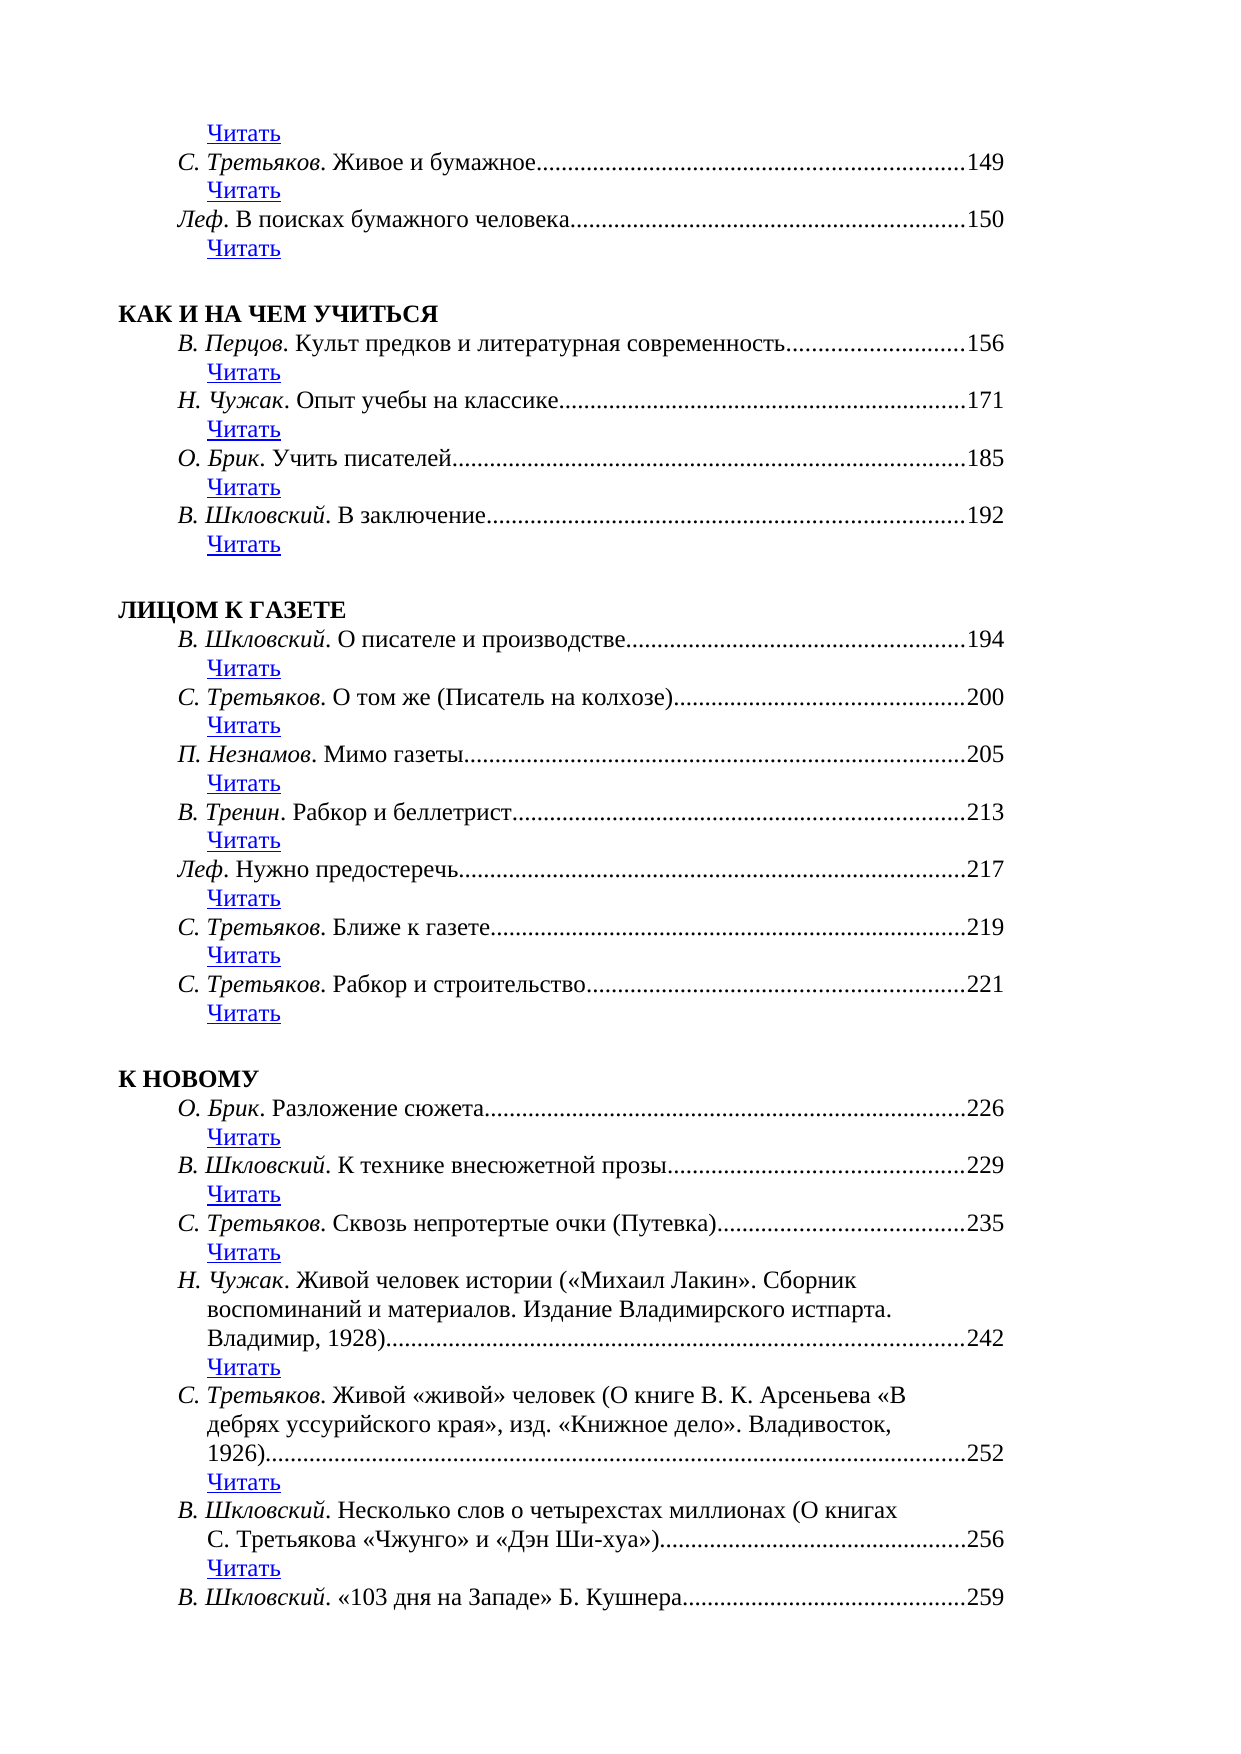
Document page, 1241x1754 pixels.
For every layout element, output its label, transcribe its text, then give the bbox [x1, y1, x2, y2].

text Н. Чужак. Опыт учебы на классике 171 Читать [177, 386, 945, 443]
text Леф. В поисках бумажного человека 150 Читать [177, 204, 945, 262]
text С. Третьяков. Сквозь непротертые очки (Путевка) 235 Читать [177, 1208, 945, 1266]
text В. Шкловский. О писателе и производстве 194 Читать [177, 624, 945, 682]
text Леф. Нужно предостеречь 217 Читать [177, 854, 945, 912]
text В. Перцов. Культ предков и литературная современность 156 Читать [177, 328, 945, 386]
text С. Третьяков. О том же (Писатель на колхозе) 200 Читать [177, 682, 945, 739]
text С. Третьяков. Ближе к газете 219 Читать [177, 912, 945, 969]
text В. Шкловский. Несколько слов о четырехстах миллионах (О книгах С. Третьякова «Чжунго» и «Дэн Ши-хуа») 256 Читать [177, 1496, 945, 1582]
text К новому [118, 1064, 945, 1093]
text В. Тренин. Рабкор и беллетрист 213 Читать [177, 797, 945, 854]
text Н. Чужак. Живой человек истории («Михаил Лакин». Сборник воспоминаний и материалов. Издание Владимирского истпарта. Владимир, 1928) 242 Читать [177, 1266, 945, 1381]
text В. Шкловский. К технике внесюжетной прозы 229 Читать [177, 1151, 945, 1208]
text С. Третьяков. Живой «живой» человек (О книге В. К. Арсеньева «В дебрях уссурийского края», изд. «Книжное дело». Владивосток, 1926) 252 Читать [177, 1381, 945, 1496]
text Лицом к газете [118, 596, 945, 624]
text В. Шкловский. В заключение 192 Читать [177, 501, 945, 558]
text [177, 118, 945, 147]
text Как и на чем учиться [118, 299, 945, 328]
text О. Брик. Учить писателей 185 Читать [177, 443, 945, 501]
text С. Третьяков. Живое и бумажное 149 Читать [177, 147, 945, 204]
text С. Третьяков. Рабкор и строительство 221 Читать [177, 969, 945, 1027]
text П. Незнамов. Мимо газеты 205 Читать [177, 739, 945, 797]
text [177, 1582, 945, 1611]
text О. Брик. Разложение сюжета 226 Читать [177, 1093, 945, 1151]
